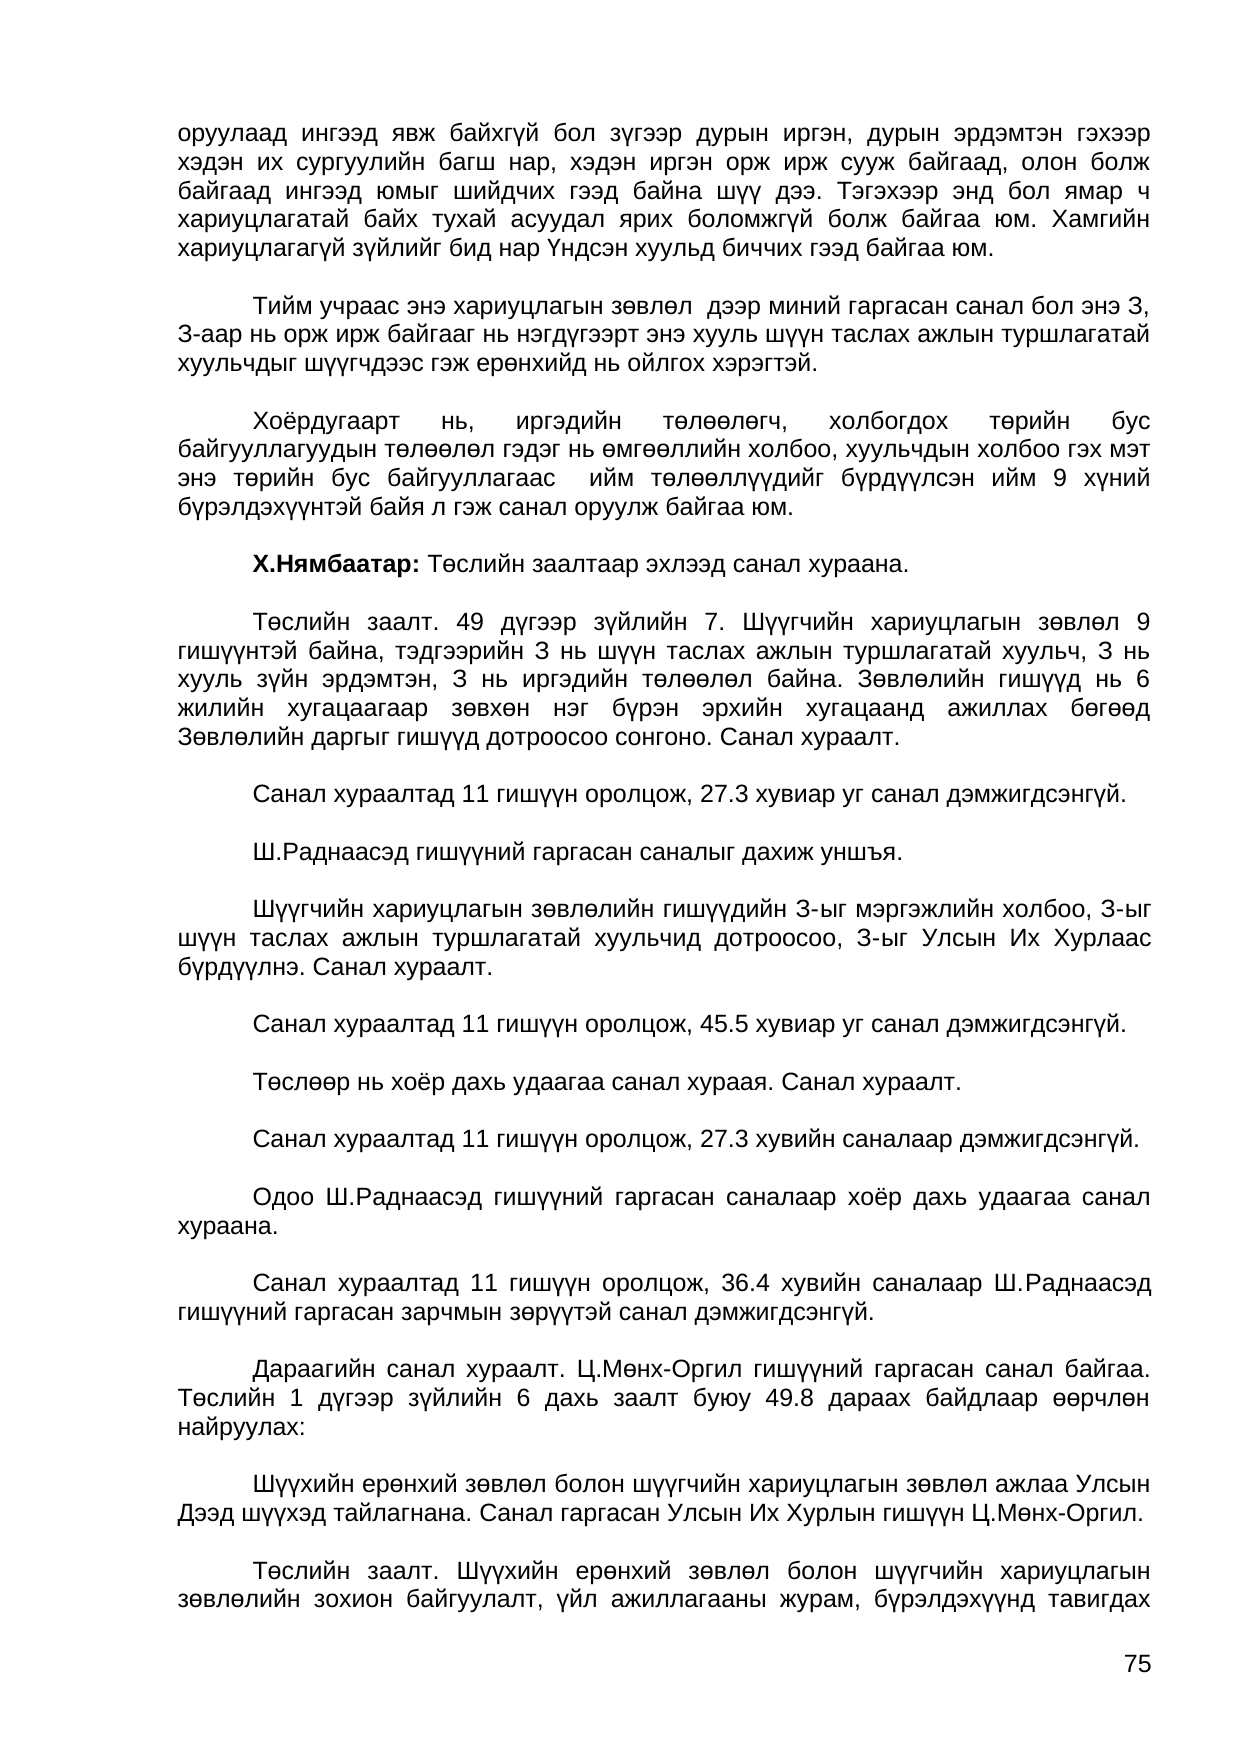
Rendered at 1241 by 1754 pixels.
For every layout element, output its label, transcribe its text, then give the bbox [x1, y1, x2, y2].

text Шүүгчийн хариуцлагын зөвлөлийн гишүүдийн З-ыг мэргэжлийн холбоо, З-ыг шүүн таслах ажлын туршлагатай хуульчид дотроосоо, З-ыг Улсын Их Хурлаас бүрдүүлнэ. Санал хураалт. [177, 894, 1152, 981]
text Шүүхийн ерөнхий зөвлөл болон шүүгчийн хариуцлагын зөвлөл ажлаа Улсын Дээд шүүхэд тайлагнана. Санал гаргасан Улсын Их Хурлын гишүүн Ц.Мөнх-Оргил. [177, 1469, 1152, 1527]
text Санал хураалтад 11 гишүүн оролцож, 27.3 хувийн саналаар дэмжигдсэнгүй. [177, 1124, 1152, 1153]
text Санал хураалтад 11 гишүүн оролцож, 27.3 хувиар уг санал дэмжигдсэнгүй. [177, 779, 1152, 808]
text Х.Нямбаатар: Төслийн заалтаар эхлээд санал хураана. [177, 549, 1152, 578]
text Санал хураалтад 11 гишүүн оролцож, 45.5 хувиар уг санал дэмжигдсэнгүй. [177, 1009, 1152, 1038]
text Одоо Ш.Раднаасэд гишүүний гаргасан саналаар хоёр дахь удаагаа санал хураана. [177, 1182, 1152, 1239]
text Дараагийн санал хураалт. Ц.Мөнх-Оргил гишүүний гаргасан санал байгаа. Төслийн 1 дүгээр зүйлийн 6 дахь заалт буюу 49.8 дараах байдлаар өөрчлөн найруулах: [177, 1354, 1152, 1441]
text Ш.Раднаасэд гишүүний гаргасан саналыг дахиж уншъя. [177, 837, 1152, 866]
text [177, 1556, 1152, 1613]
text Хоёрдугаарт нь, иргэдийн төлөөлөгч, холбогдох төрийн бус байгууллагуудын төлөөлөл гэдэг нь өмгөөллийн холбоо, хуульчдын холбоо гэх мэт энэ төрийн бус байгууллагаас ийм төлөөллүүдийг бүрдүүлсэн ийм 9 хүний бүрэлдэхүүнтэй байя л гэж санал оруулж байгаа юм. [177, 406, 1152, 521]
text Төслөөр нь хоёр дахь удаагаа санал хураая. Санал хураалт. [177, 1067, 1152, 1096]
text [177, 118, 1152, 262]
text Санал хураалтад 11 гишүүн оролцож, 36.4 хувийн саналаар Ш.Раднаасэд гишүүний гаргасан зарчмын зөрүүтэй санал дэмжигдсэнгүй. [177, 1268, 1152, 1326]
text Тийм учраас энэ хариуцлагын зөвлөл дээр миний гаргасан санал бол энэ З, З-аар нь орж ирж байгааг нь нэгдүгээрт энэ хууль шүүн таслах ажлын туршлагатай хуульчдыг шүүгчдээс гэж ерөнхийд нь ойлгох хэрэгтэй. [177, 291, 1152, 377]
text Төслийн заалт. 49 дүгээр зүйлийн 7. Шүүгчийн хариуцлагын зөвлөл 9 гишүүнтэй байна, тэдгээрийн З нь шүүн таслах ажлын туршлагатай хуульч, З нь хууль зүйн эрдэмтэн, З нь иргэдийн төлөөлөл байна. Зөвлөлийн гишүүд нь 6 жилийн хугацаагаар зөвхөн нэг бүрэн эрхийн хугацаанд ажиллах бөгөөд Зөвлөлийн даргыг гишүүд дотроосоо сонгоно. Санал хураалт. [177, 607, 1152, 751]
